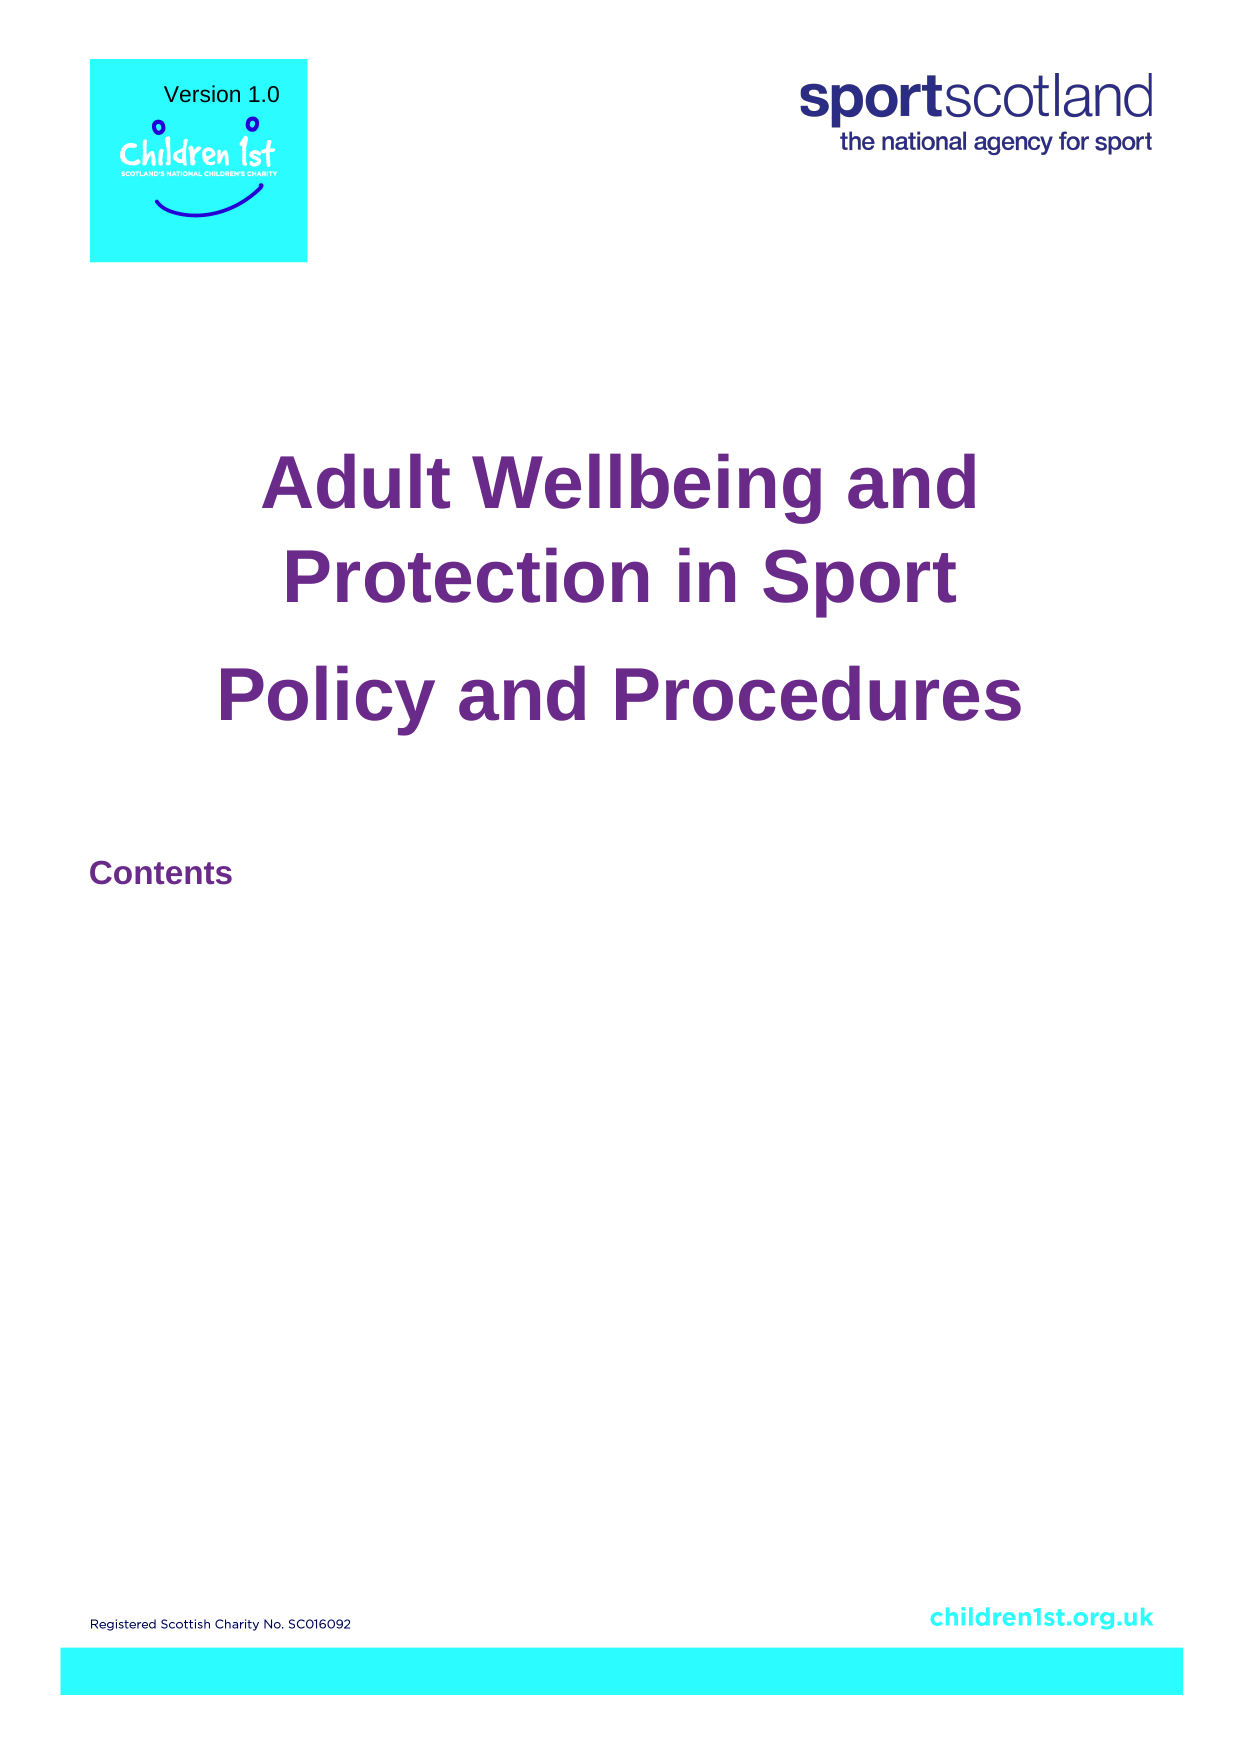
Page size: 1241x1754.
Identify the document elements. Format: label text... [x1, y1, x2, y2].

picture [1, 0, 1241, 1754]
subtitle Adult Wellbeing and Protection in Sport [89, 438, 1152, 618]
subtitle Policy and Procedures [89, 650, 1152, 736]
